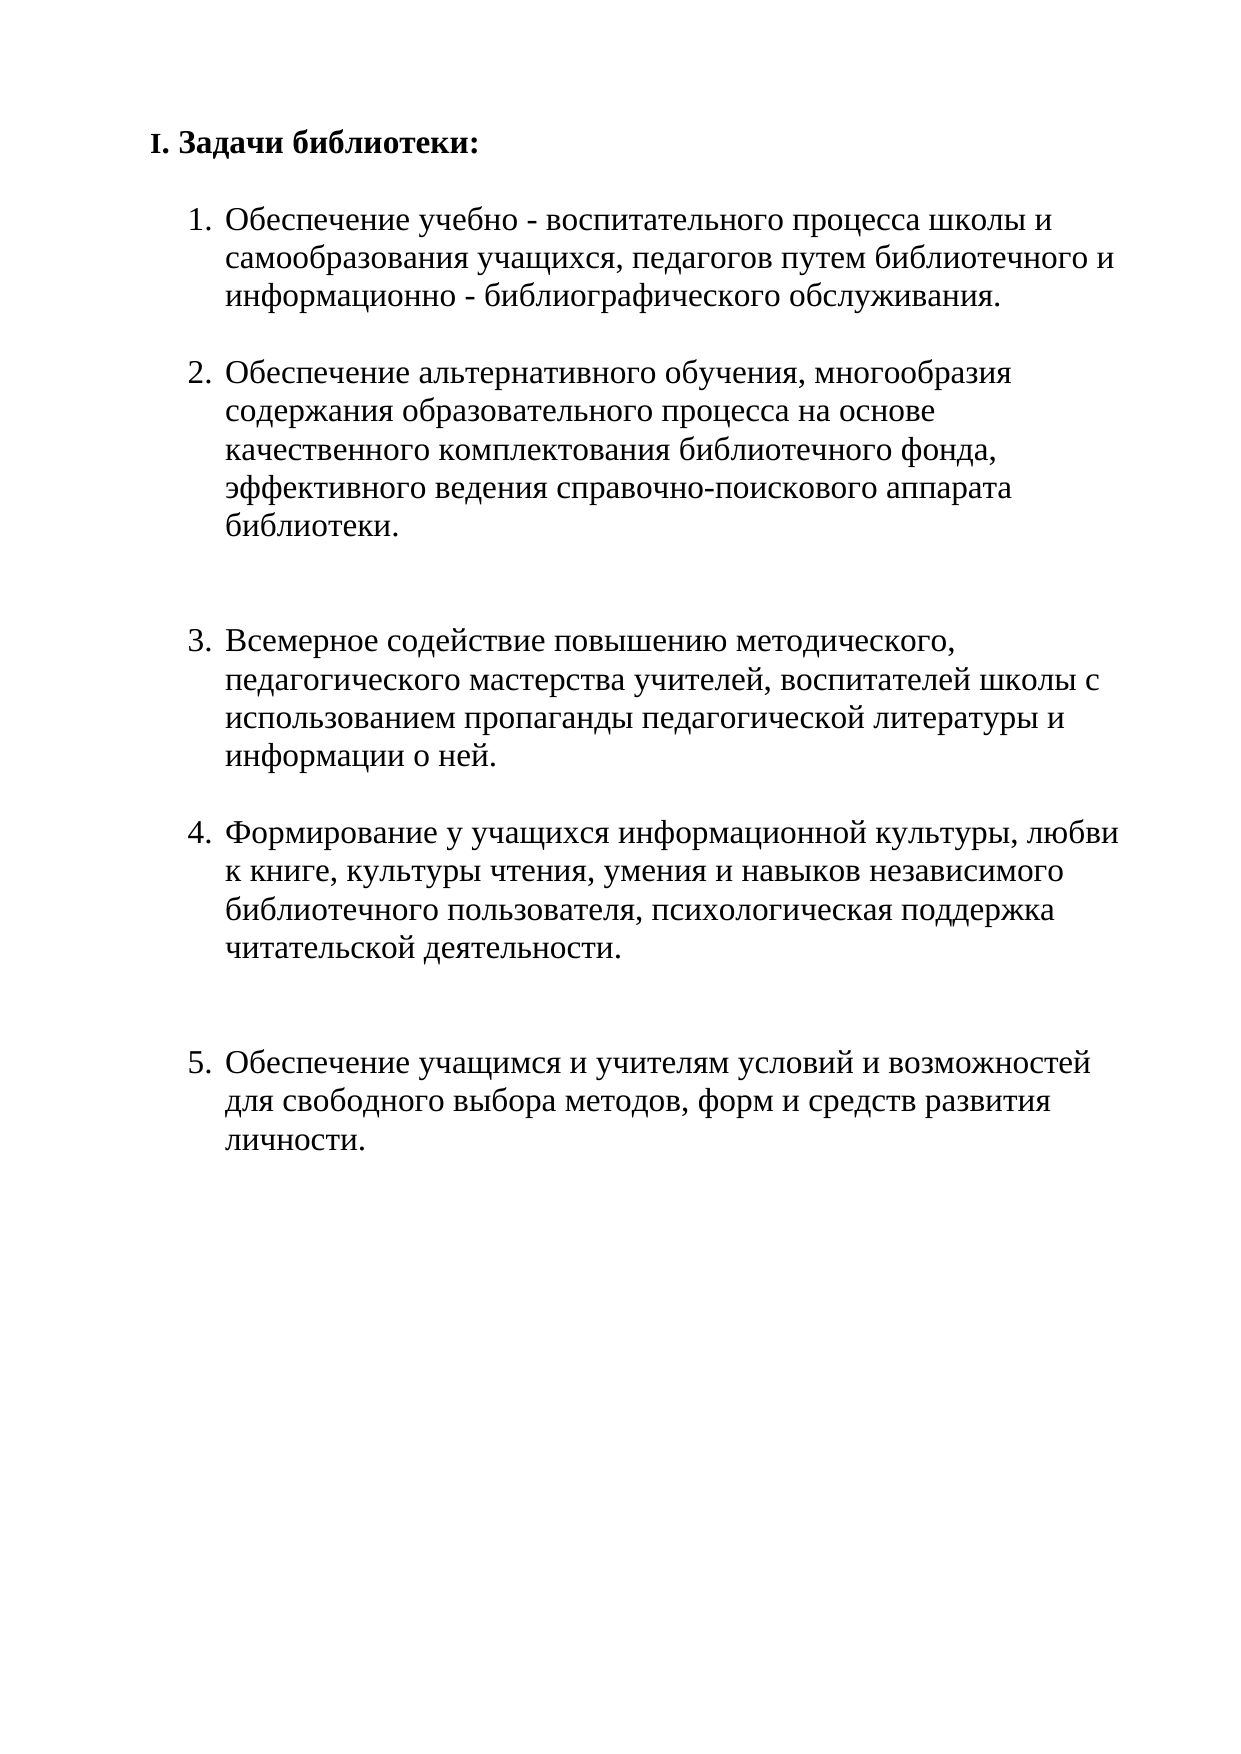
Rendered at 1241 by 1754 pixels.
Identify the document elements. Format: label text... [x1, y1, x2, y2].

text I. Задачи библиотеки: [150, 122, 1137, 161]
list Обеспечение альтернативного обучения, многообразия содержания образовательного процесса на основе качественного комплектования библиотечного фонда, эффективного ведения справочно-поискового аппарата библиотеки. [187, 352, 1137, 544]
list Обеспечение учащимся и учителям условий и возможностей для свободного выбора методов, форм и средств развития личности. [187, 1042, 1137, 1157]
list Обеспечение учебно - воспитательного процесса школы и самообразования учащихся, педагогов путем библиотечного и информационно - библиографического обслуживания. [187, 199, 1137, 314]
list Всемерное содействие повышению методического, педагогического мастерства учителей, воспитателей школы с использованием пропаганды педагогической литературы и информации о ней. [187, 621, 1137, 774]
list Формирование у учащихся информационной культуры, любви к книге, культуры чтения, умения и навыков независимого библиотечного пользователя, психологическая поддержка читательской деятельности. [187, 812, 1137, 966]
